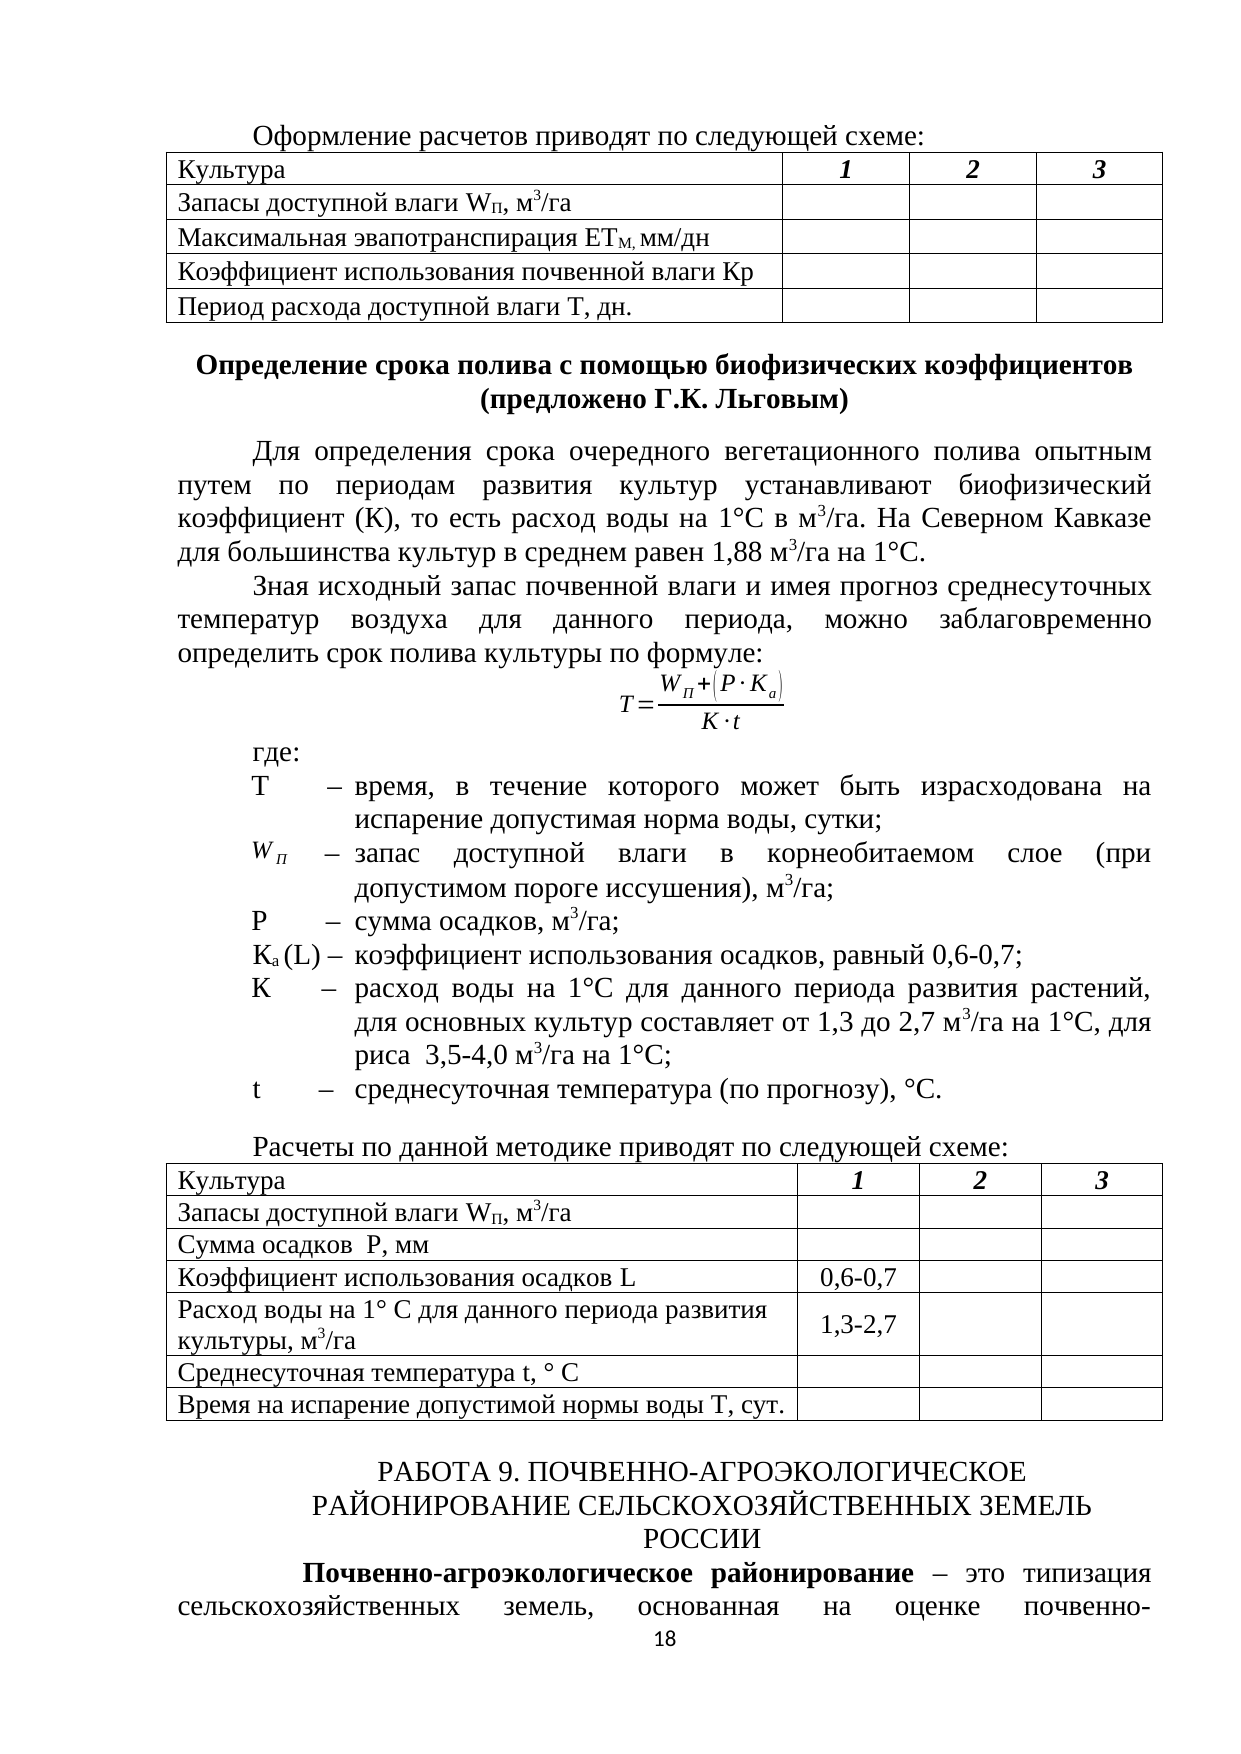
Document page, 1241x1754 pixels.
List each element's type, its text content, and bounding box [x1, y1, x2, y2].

table_cell [783, 254, 909, 288]
table_cell [920, 1196, 1041, 1227]
table_cell [1042, 1356, 1162, 1387]
table_cell [910, 289, 1036, 322]
table_cell [920, 1261, 1041, 1292]
table_cell [1037, 254, 1162, 288]
table_cell [1042, 1261, 1162, 1292]
table_cell [920, 1388, 1041, 1419]
table_header 2 [920, 1164, 1041, 1195]
text Для определения срока очередного вегетационного полива опытным путем по периодам развития культур устанавливают биофизический коэффициент (К), то есть расход воды на 1°С в м3/га. На Северном Кавказе для большинства культур в среднем равен 1,88 м3/га на 1°С. [177, 433, 1152, 568]
table_cell [783, 220, 909, 253]
table_cell [920, 1356, 1041, 1387]
table_cell [1042, 1388, 1162, 1419]
table_cell Запасы доступной влаги WП, м3/га [167, 185, 782, 218]
table_header Культура [167, 153, 782, 184]
table_cell [783, 289, 909, 322]
table_cell Время на испарение допустимой нормы воды Т, сут. [167, 1388, 797, 1419]
table_cell [1042, 1196, 1162, 1227]
table_cell Сумма осадков Р, мм [167, 1229, 797, 1259]
text Т – время, в течение которого может быть израсходована на испарение допустимая норма воды, сутки; [251, 768, 1152, 835]
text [177, 1555, 1152, 1622]
text Расчеты по данной методике приводят по следующей схеме: [177, 1129, 1152, 1163]
table_cell [920, 1293, 1041, 1355]
table_cell [1042, 1229, 1162, 1259]
table_cell [1037, 185, 1162, 218]
table_header 3 [1042, 1164, 1162, 1195]
text РАБОТА 9. ПОЧВЕННО-АГРОЭКОЛОГИЧЕСКОЕ РАЙОНИРОВАНИЕ СЕЛЬСКОХОЗЯЙСТВЕННЫХ ЗЕМЕЛЬ РОССИИ [252, 1454, 1152, 1555]
text К – расход воды на 1°С для данного периода развития растений, для основных культур составляет от 1,3 до 2,7 м3/га на 1°С, для риса 3,5-4,0 м3/га на 1°С; [251, 970, 1152, 1071]
table_cell [1042, 1293, 1162, 1355]
table_cell [798, 1356, 919, 1387]
table_cell [920, 1229, 1041, 1259]
table_cell Коэффициент использования почвенной влаги Кр [167, 254, 782, 288]
table_cell [910, 185, 1036, 218]
table_cell [798, 1196, 919, 1227]
table_cell Среднесуточная температура t, ° С [167, 1356, 797, 1387]
table_cell [783, 185, 909, 218]
text – запас доступной влаги в корнеобитаемом слое (при допустимом пороге иссушения), м3/га; [251, 835, 1152, 903]
text Р – сумма осадков, м3/га; [251, 903, 1152, 937]
table_cell Максимальная эвапотранспирация ЕТМ, мм/дн [167, 220, 782, 253]
table_cell [910, 220, 1036, 253]
table_cell Коэффициент использования осадков L [167, 1261, 797, 1292]
table_cell Запасы доступной влаги WП, м3/га [167, 1196, 797, 1227]
table_cell Расход воды на 1° С для данного периода развития культуры, м3/га [167, 1293, 797, 1355]
text Ка (L) – коэффициент использования осадков, равный 0,6-0,7; [252, 937, 1152, 970]
text Зная исходный запас почвенной влаги и имея прогноз среднесуточных температур воздуха для данного периода, можно заблаговременно определить срок полива культуры по формуле: [177, 568, 1152, 668]
table_header 3 [1037, 153, 1162, 184]
table_header 2 [910, 153, 1036, 184]
table_cell [910, 254, 1036, 288]
table_cell [798, 1388, 919, 1419]
table_cell [798, 1229, 919, 1259]
table_cell [1037, 220, 1162, 253]
table_cell 1,3-2,7 [798, 1293, 919, 1355]
table_cell 0,6-0,7 [798, 1261, 919, 1292]
table_header Культура [167, 1164, 797, 1195]
table_header 1 [783, 153, 909, 184]
text где: [177, 734, 1152, 768]
text t – среднесуточная температура (по прогнозу), °С. [252, 1071, 1152, 1104]
table_cell [1037, 289, 1162, 322]
table_cell Период расхода доступной влаги Т, дн. [167, 289, 782, 322]
text Оформление расчетов приводят по следующей схеме: [177, 118, 1152, 152]
text Определение срока полива с помощью биофизических коэффициентов (предложено Г.К. Льговым) [177, 347, 1152, 414]
table_header 1 [798, 1164, 919, 1195]
